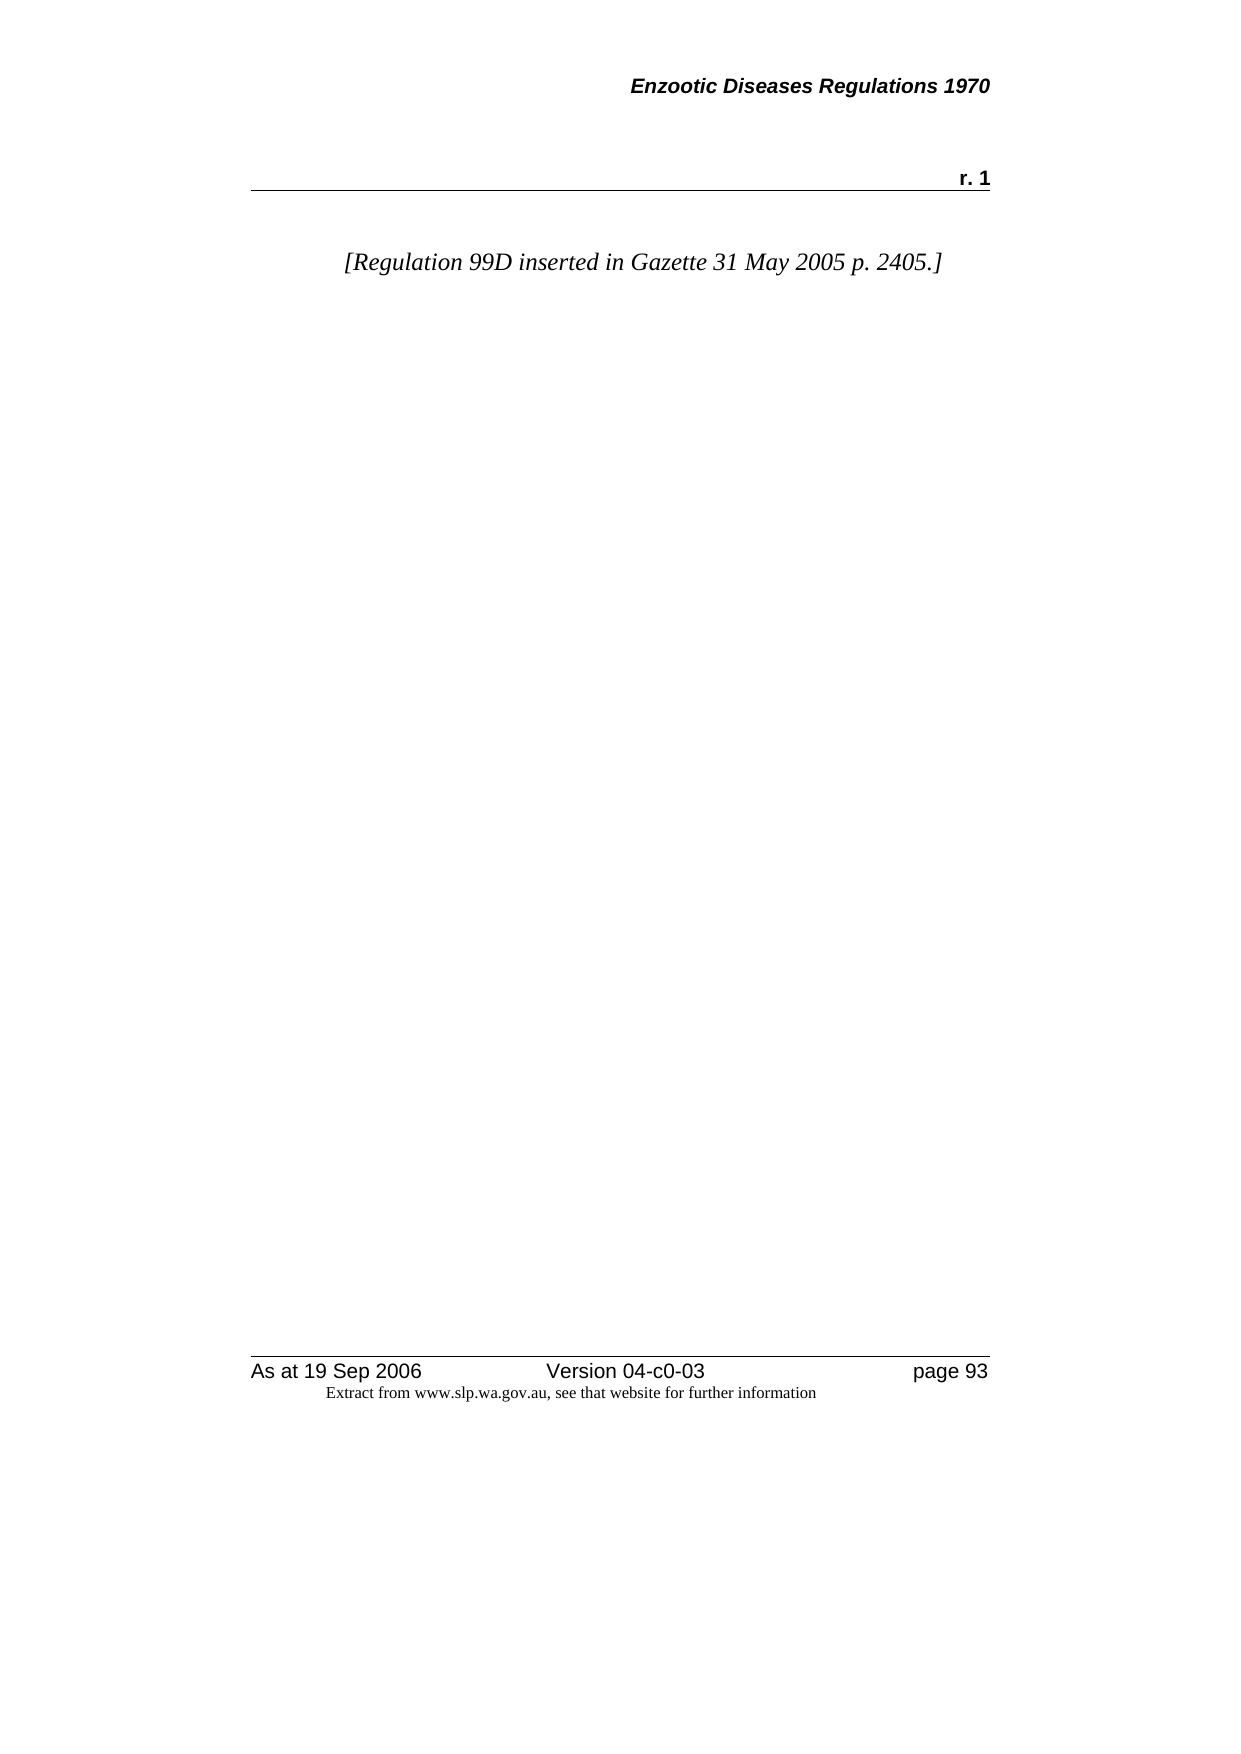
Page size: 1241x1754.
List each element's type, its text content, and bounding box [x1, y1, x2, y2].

text [Regulation 99D inserted in Gazette 31 May 2005 p. 2405.] [251, 247, 990, 276]
